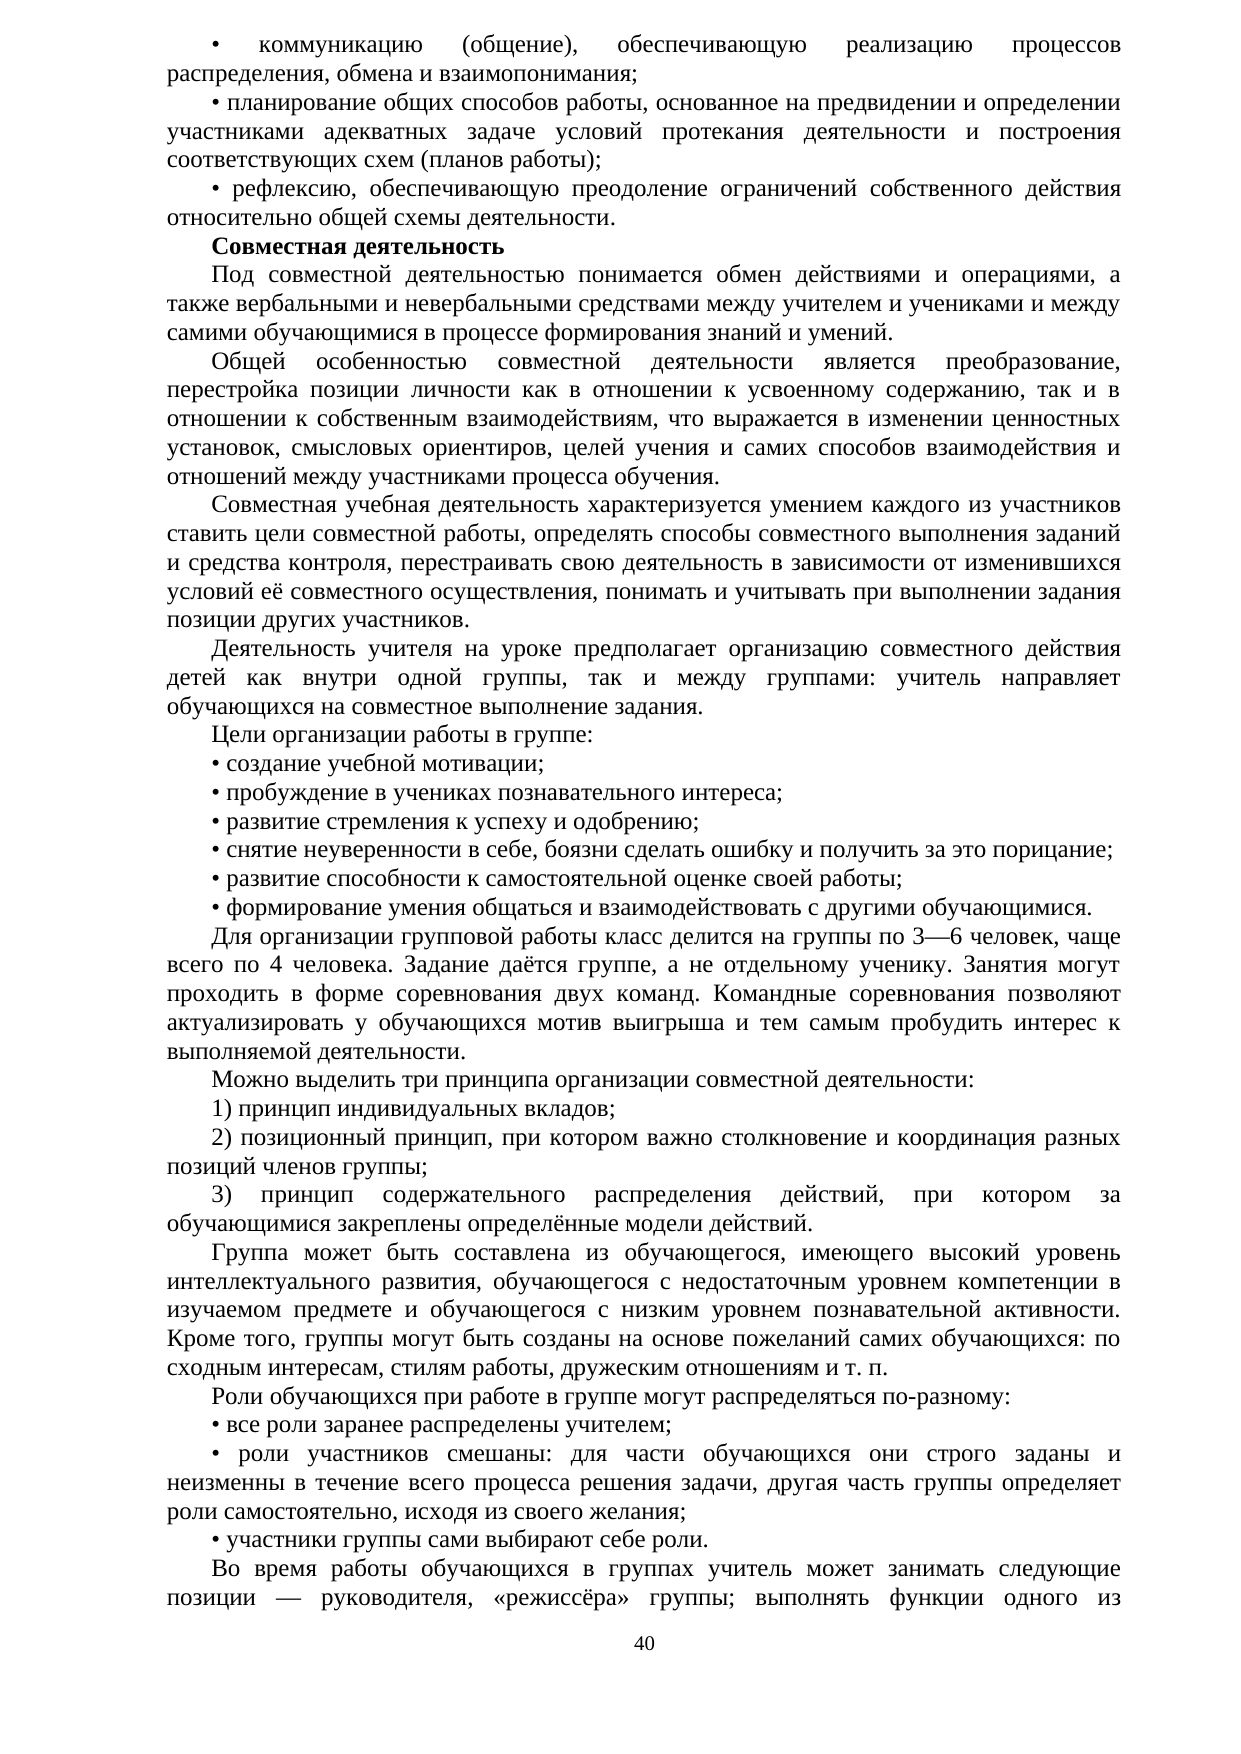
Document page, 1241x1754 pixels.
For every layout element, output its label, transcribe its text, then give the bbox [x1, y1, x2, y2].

text • развитие стремления к успеху и одобрению; [167, 806, 1122, 834]
text • пробуждение в учениках познавательного интереса; [167, 777, 1122, 806]
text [167, 1553, 1122, 1611]
text Группа может быть составлена из обучающегося, имеющего высокий уровень интеллектуального развития, обучающегося с недостаточным уровнем компетенции в изучаемом предмете и обучающегося с низким уровнем познавательной активности. Кроме того, группы могут быть созданы на основе пожеланий самих обучающихся: по сходным интересам, стилям работы, дружеским отношениям и т. п. [167, 1237, 1122, 1381]
text • создание учебной мотивации; [167, 748, 1122, 777]
text • все роли заранее распределены учителем; [167, 1409, 1122, 1438]
text Общей особенностью совместной деятельности является преобразование, перестройка позиции личности как в отношении к усвоенному содержанию, так и в отношении к собственным взаимодействиям, что выражается в изменении ценностных установок, смысловых ориентиров, целей учения и самих способов взаимодействия и отношений между участниками процесса обучения. [167, 346, 1122, 489]
text • развитие способности к самостоятельной оценке своей работы; [167, 863, 1122, 892]
text 2) позиционный принцип, при котором важно столкновение и координация разных позиций членов группы; [167, 1122, 1122, 1179]
text • рефлексию, обеспечивающую преодоление ограничений собственного действия относительно общей схемы деятельности. [167, 173, 1122, 231]
text • коммуникацию (общение), обеспечивающую реализацию процессов распределения, обмена и взаимопонимания; [167, 29, 1122, 87]
text Роли обучающихся при работе в группе могут распределяться по-разному: [167, 1381, 1122, 1409]
text • планирование общих способов работы, основанное на предвидении и определении участниками адекватных задаче условий протекания деятельности и построения соответствующих схем (планов работы); [167, 87, 1122, 173]
text 1) принцип индивидуальных вкладов; [167, 1093, 1122, 1122]
text • формирование умения общаться и взаимодействовать с другими обучающимися. [167, 892, 1122, 921]
text Совместная деятельность [167, 231, 1122, 259]
text Для организации групповой работы класс делится на группы по 3—6 человек, чаще всего по 4 человека. Задание даётся группе, а не отдельному ученику. Занятия могут проходить в форме соревнования двух команд. Командные соревнования позволяют актуализировать у обучающихся мотив выигрыша и тем самым пробудить интерес к выполняемой деятельности. [167, 921, 1122, 1064]
text Деятельность учителя на уроке предполагает организацию совместного действия детей как внутри одной группы, так и между группами: учитель направляет обучающихся на совместное выполнение задания. [167, 633, 1122, 719]
text Под совместной деятельностью понимается обмен действиями и операциями, а также вербальными и невербальными средствами между учителем и учениками и между самими обучающимися в процессе формирования знаний и умений. [167, 259, 1122, 346]
text Совместная учебная деятельность характеризуется умением каждого из участников ставить цели совместной работы, определять способы совместного выполнения заданий и средства контроля, перестраивать свою деятельность в зависимости от изменившихся условий её совместного осуществления, понимать и учитывать при выполнении задания позиции других участников. [167, 489, 1122, 633]
text Цели организации работы в группе: [167, 719, 1122, 748]
text • участники группы сами выбирают себе роли. [167, 1524, 1122, 1553]
text 3) принцип содержательного распределения действий, при котором за обучающимися закреплены определённые модели действий. [167, 1179, 1122, 1237]
text • снятие неуверенности в себе, боязни сделать ошибку и получить за это порицание; [167, 834, 1122, 863]
text • роли участников смешаны: для части обучающихся они строго заданы и неизменны в течение всего процесса решения задачи, другая часть группы определяет роли самостоятельно, исходя из своего желания; [167, 1438, 1122, 1524]
text Можно выделить три принципа организации совместной деятельности: [167, 1064, 1122, 1093]
